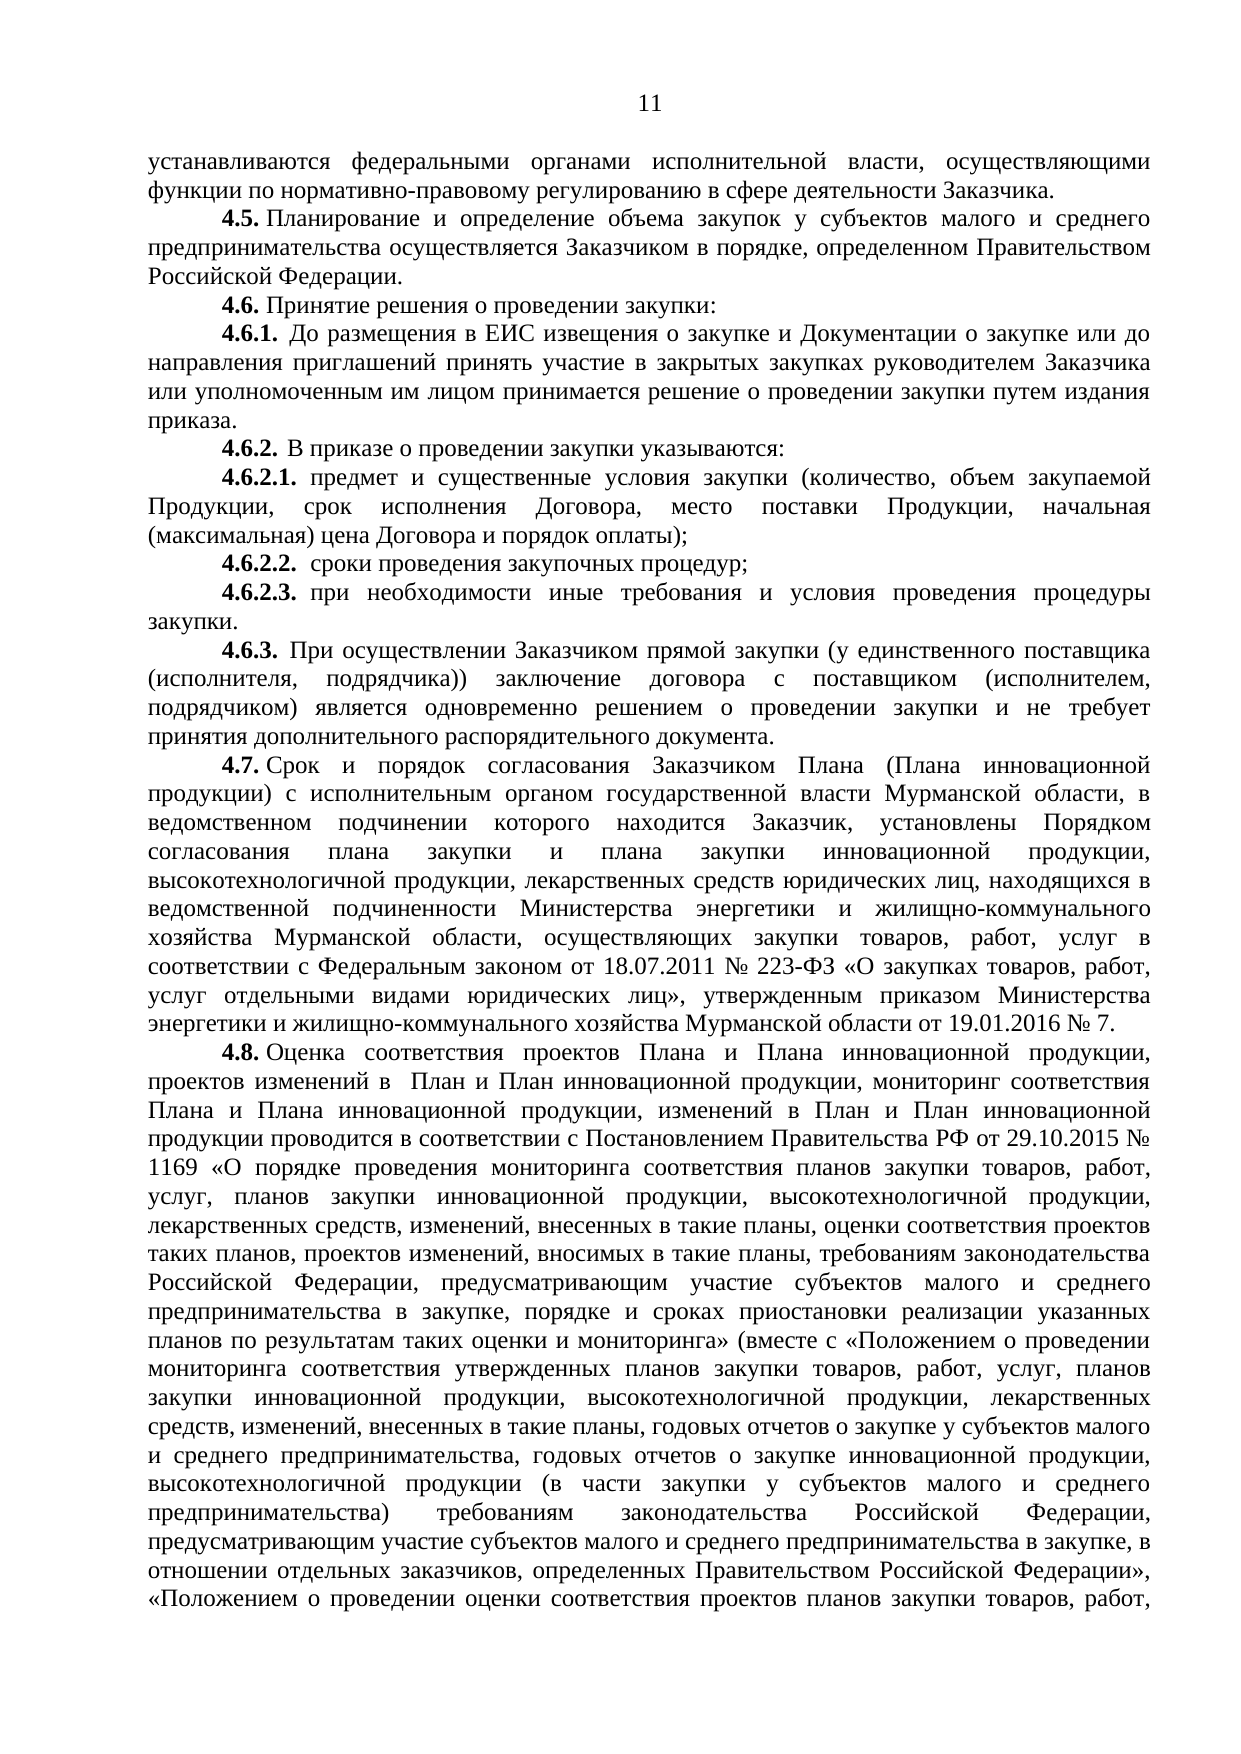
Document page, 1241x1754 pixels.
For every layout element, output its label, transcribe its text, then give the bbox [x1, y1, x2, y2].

list В приказе о проведении закупки указываются: [148, 433, 1152, 462]
list Планирование и определение объема закупок у субъектов малого и среднего предпринимательства осуществляется Заказчиком в порядке, определенном Правительством Российской Федерации. [148, 203, 1152, 290]
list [148, 1037, 1152, 1612]
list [148, 146, 1152, 203]
list При осуществлении Заказчиком прямой закупки (у единственного поставщика (исполнителя, подрядчика)) заключение договора с поставщиком (исполнителем, подрядчиком) является одновременно решением о проведении закупки и не требует принятия дополнительного распорядительного документа. [148, 635, 1152, 750]
list До размещения в ЕИС извещения о закупке и Документации о закупке или до направления приглашений принять участие в закрытых закупках руководителем Заказчика или уполномоченным им лицом принимается решение о проведении закупки путем издания приказа. [148, 318, 1152, 433]
list предмет и существенные условия закупки (количество, объем закупаемой Продукции, срок исполнения Договора, место поставки Продукции, начальная (максимальная) цена Договора и порядок оплаты); [148, 462, 1152, 548]
list Срок и порядок согласования Заказчиком Плана (Плана инновационной продукции) с исполнительным органом государственной власти Мурманской области, в ведомственном подчинении которого находится Заказчик, установлены Порядком согласования плана закупки и плана закупки инновационной продукции, высокотехнологичной продукции, лекарственных средств юридических лиц, находящихся в ведомственной подчиненности Министерства энергетики и жилищно-коммунального хозяйства Мурманской области, осуществляющих закупки товаров, работ, услуг в соответствии с Федеральным законом от 18.07.2011 № 223-ФЗ «О закупках товаров, работ, услуг отдельными видами юридических лиц», утвержденным приказом Министерства энергетики и жилищно-коммунального хозяйства Мурманской области от 19.01.2016 № 7. [148, 750, 1152, 1037]
list при необходимости иные требования и условия проведения процедуры закупки. [148, 577, 1152, 635]
list Принятие решения о проведении закупки: [148, 290, 1152, 318]
list сроки проведения закупочных процедур; [148, 548, 1152, 577]
